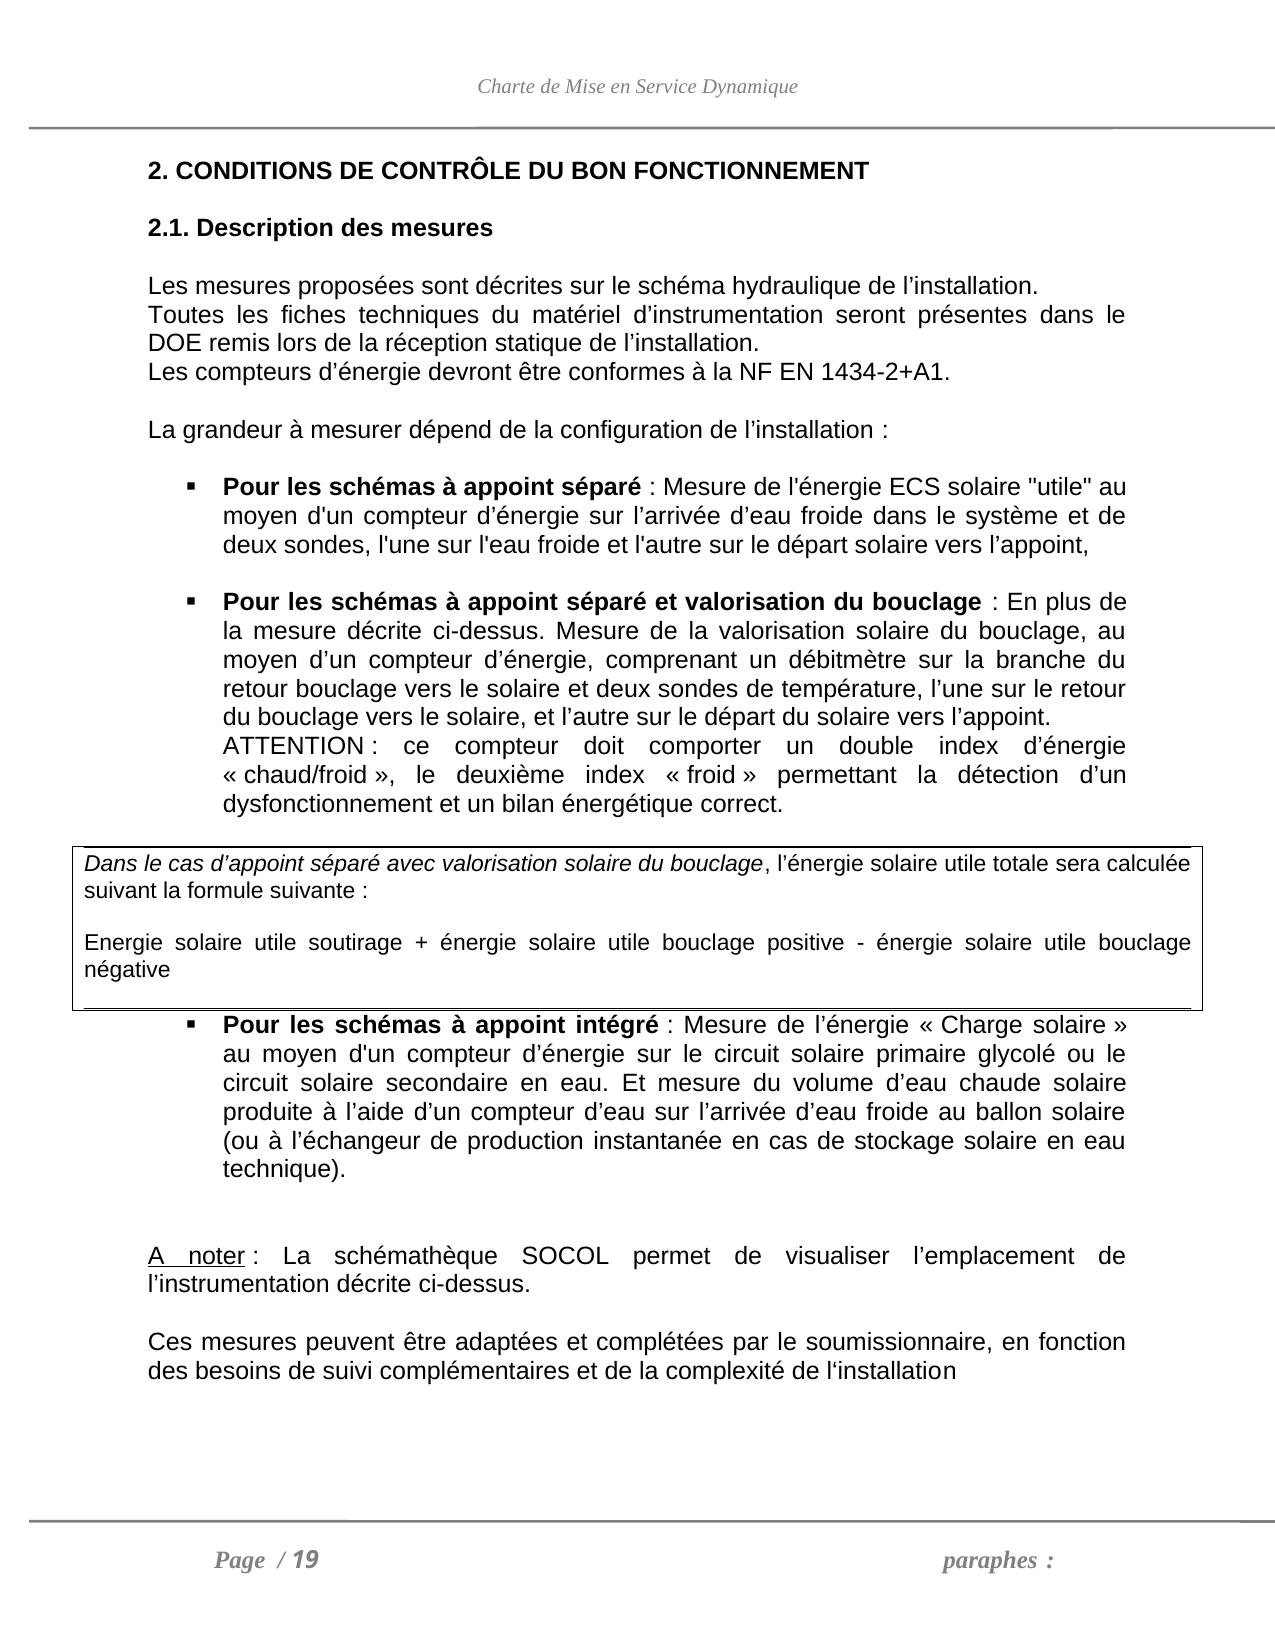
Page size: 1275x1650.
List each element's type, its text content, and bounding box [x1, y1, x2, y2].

text Toutes les fiches techniques du matériel d’instrumentation seront présentes dans le DOE remis lors de la réception statique de l’installation. [148, 300, 1127, 357]
list ATTENTION : ce compteur doit comporter un double index d’énergie « chaud/froid », le deuxième index « froid » permettant la détection d’un dysfonctionnement et un bilan énergétique correct. [223, 731, 1127, 817]
list Pour les schémas à appoint séparé et valorisation du bouclage : En plus de la mesure décrite ci-dessus. Mesure de la valorisation solaire du bouclage, au moyen d’un compteur d’énergie, comprenant un débitmètre sur la branche du retour bouclage vers le solaire et deux sondes de température, l’une sur le retour du bouclage vers le solaire, et l’autre sur le départ du solaire vers l’appoint. [185, 587, 1127, 731]
text La grandeur à mesurer dépend de la configuration de l’installation : [148, 415, 1127, 443]
text Les compteurs d’énergie devront être conformes à la NF EN 1434-2+A1. [148, 357, 1127, 386]
text 2. CONDITIONS DE CONTRÔLE DU BON FONCTIONNEMENT [148, 156, 1127, 185]
text Les mesures proposées sont décrites sur le schéma hydraulique de l’installation. [148, 271, 1127, 300]
table_header Dans le cas d’appoint séparé avec valorisation solaire du bouclage, l’énergie solaire utile totale sera calculée suivant la formule suivante : Energie solaire utile soutirage + énergie solaire utile bouclage positive - énergie solaire utile bouclage négative [73, 847, 1202, 1009]
text 2.1. Description des mesures [148, 213, 1127, 242]
list Pour les schémas à appoint séparé : Mesure de l'énergie ECS solaire "utile" au moyen d'un compteur d’énergie sur l’arrivée d’eau froide dans le système et de deux sondes, l'une sur l'eau froide et l'autre sur le départ solaire vers l’appoint, [185, 472, 1127, 558]
list Pour les schémas à appoint intégré : Mesure de l’énergie « Charge solaire » au moyen d'un compteur d’énergie sur le circuit solaire primaire glycolé ou le circuit solaire secondaire en eau. Et mesure du volume d’eau chaude solaire produite à l’aide d’un compteur d’eau sur l’arrivée d’eau froide au ballon solaire (ou à l’échangeur de production instantanée en cas de stockage solaire en eau technique). [185, 1011, 1127, 1183]
text A noter : La schémathèque SOCOL permet de visualiser l’emplacement de l’instrumentation décrite ci-dessus. [148, 1241, 1127, 1298]
text Ces mesures peuvent être adaptées et complétées par le soumissionnaire, en fonction des besoins de suivi complémentaires et de la complexité de l‘installation [148, 1327, 1127, 1384]
